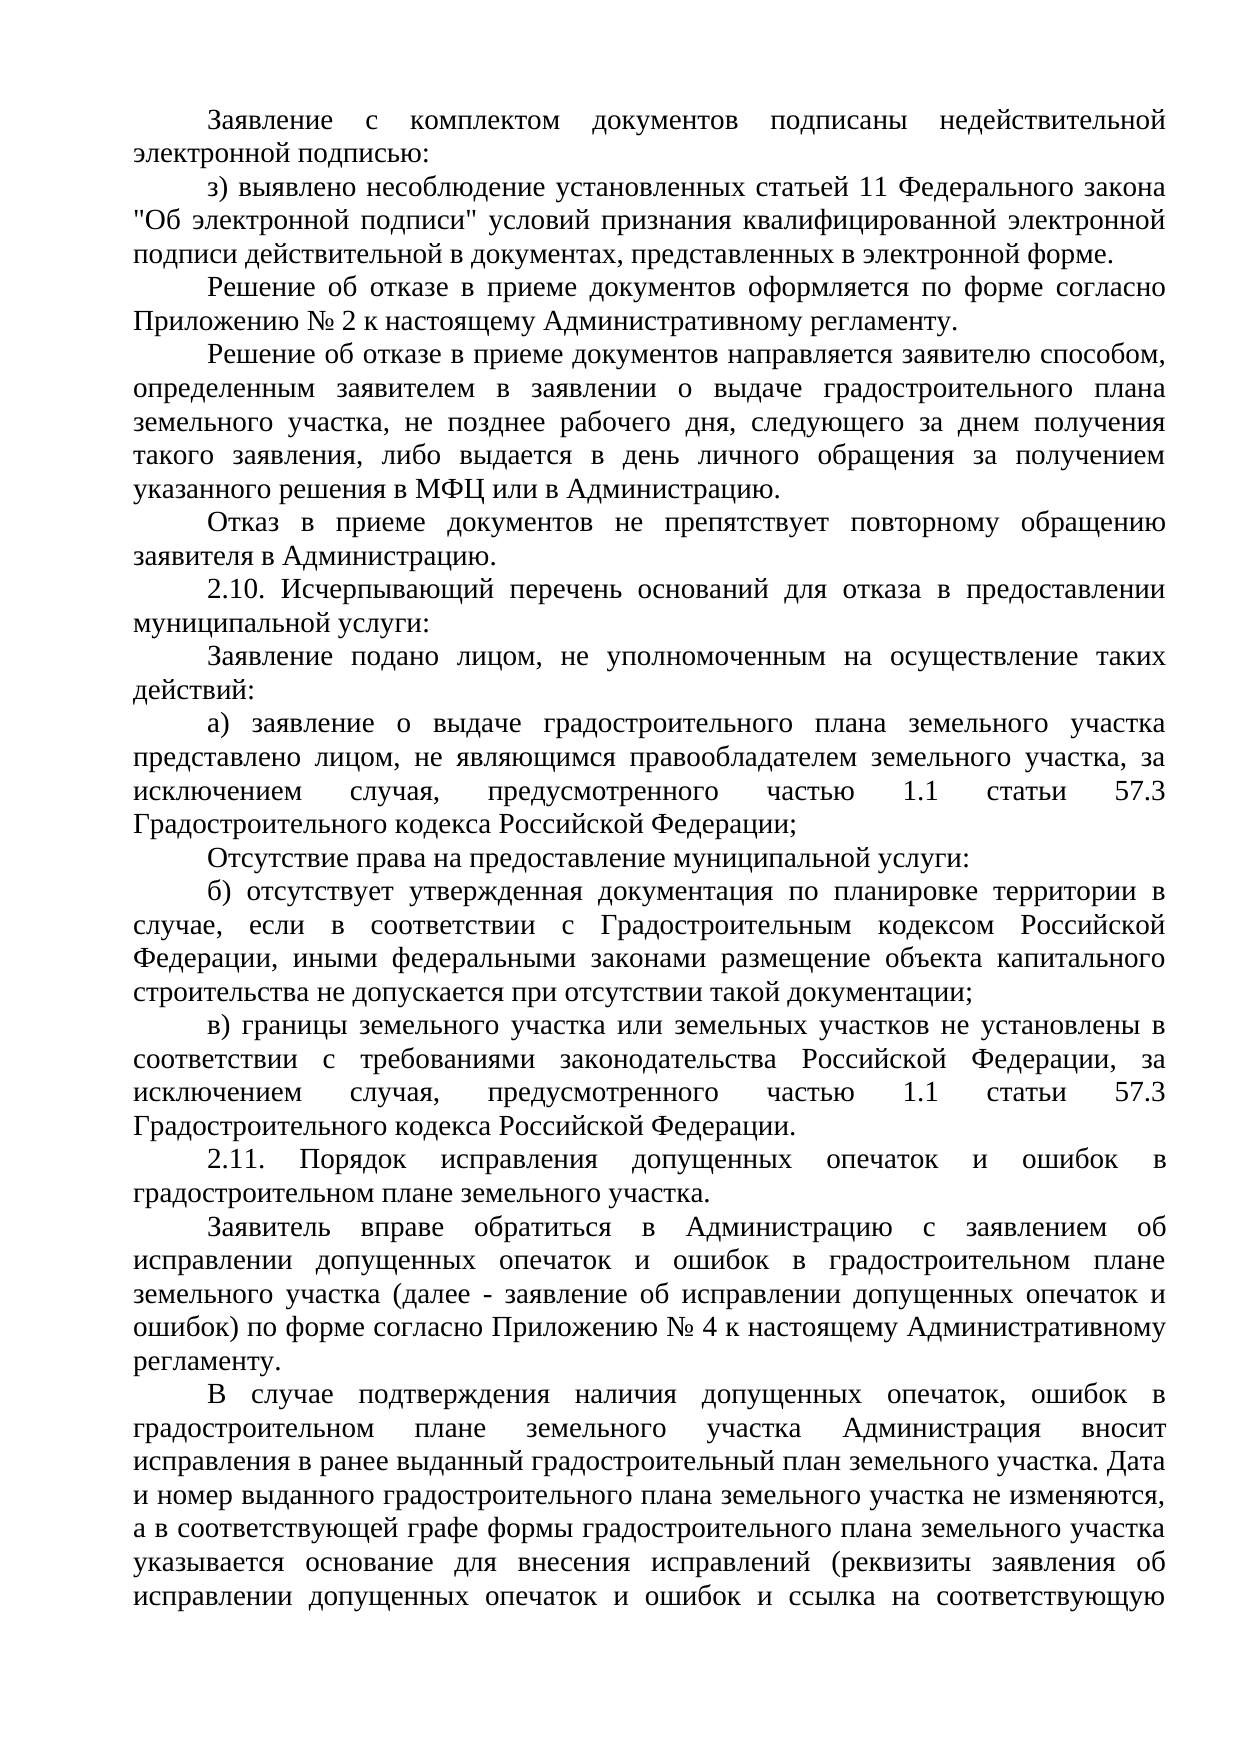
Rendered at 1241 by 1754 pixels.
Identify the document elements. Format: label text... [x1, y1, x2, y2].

text 2.11. Порядок исправления допущенных опечаток и ошибок в градостроительном плане земельного участка. [133, 1142, 1167, 1209]
text а) заявление о выдаче градостроительного плана земельного участка представлено лицом, не являющимся правообладателем земельного участка, за исключением случая, предусмотренного частью 1.1 статьи 57.3 Градостроительного кодекса Российской Федерации; [133, 706, 1167, 840]
text в) границы земельного участка или земельных участков не установлены в соответствии с требованиями законодательства Российской Федерации, за исключением случая, предусмотренного частью 1.1 статьи 57.3 Градостроительного кодекса Российской Федерации. [133, 1007, 1167, 1142]
text Отсутствие права на предоставление муниципальной услуги: [133, 840, 1167, 873]
text Заявление подано лицом, не уполномоченным на осуществление таких действий: [133, 638, 1167, 706]
text 2.10. Исчерпывающий перечень оснований для отказа в предоставлении муниципальной услуги: [133, 571, 1167, 638]
text Решение об отказе в приеме документов направляется заявителю способом, определенным заявителем в заявлении о выдаче градостроительного плана земельного участка, не позднее рабочего дня, следующего за днем получения такого заявления, либо выдается в день личного обращения за получением указанного решения в МФЦ или в Администрацию. [133, 337, 1167, 504]
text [133, 1376, 1167, 1611]
text з) выявлено несоблюдение установленных статьей 11 Федерального закона "Об электронной подписи" условий признания квалифицированной электронной подписи действительной в документах, представленных в электронной форме. [133, 169, 1167, 269]
text Заявление с комплектом документов подписаны недействительной электронной подписью: [133, 102, 1167, 169]
text Решение об отказе в приеме документов оформляется по форме согласно Приложению № 2 к настоящему Административному регламенту. [133, 269, 1167, 337]
text б) отсутствует утвержденная документация по планировке территории в случае, если в соответствии с Градостроительным кодексом Российской Федерации, иными федеральными законами размещение объекта капитального строительства не допускается при отсутствии такой документации; [133, 873, 1167, 1007]
text Заявитель вправе обратиться в Администрацию с заявлением об исправлении допущенных опечаток и ошибок в градостроительном плане земельного участка (далее - заявление об исправлении допущенных опечаток и ошибок) по форме согласно Приложению № 4 к настоящему Административному регламенту. [133, 1209, 1167, 1376]
text Отказ в приеме документов не препятствует повторному обращению заявителя в Администрацию. [133, 504, 1167, 571]
